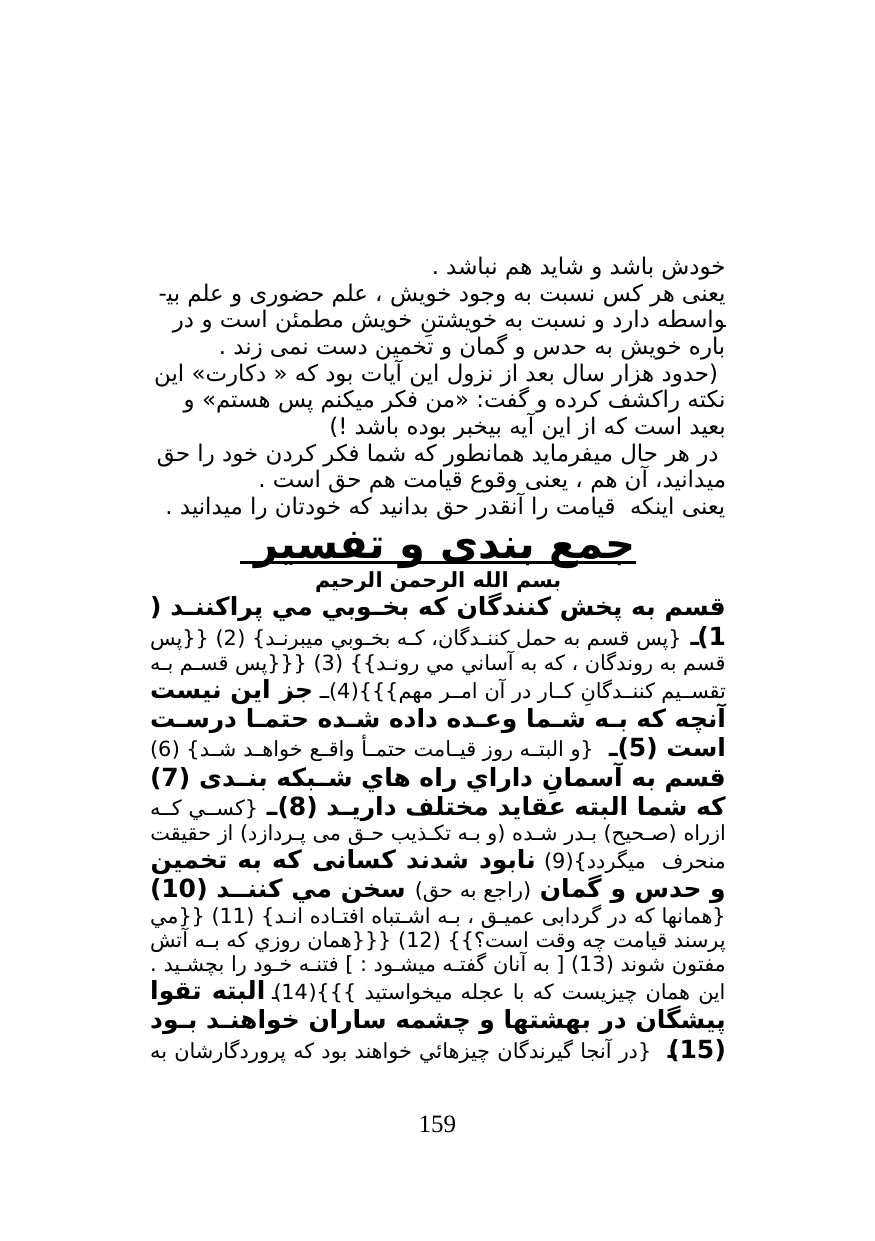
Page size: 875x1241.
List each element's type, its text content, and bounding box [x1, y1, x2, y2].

text (حدود هزار سال بعد از نزول این آیات بود که « دکارت» این نکته راکشف کرده و گفت: «من فکر میکنم پس هستم» و بعید است که از این آیه بیخبر بوده باشد !) [150, 360, 726, 440]
text یعنی هر کس نسبت به وجود خویش ، علم حضوری و علم بیواسطه دارد و نسبت به خویشتنِ خویش مطمئن است و در باره خویش به حدس و گمان و تخمین دست نمی زند . [150, 280, 726, 360]
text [150, 253, 726, 280]
text بسم الله الرحمن الرحيم [150, 568, 726, 593]
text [150, 593, 726, 1064]
text جمع بندی و تفسیر [150, 520, 726, 568]
text در هر حال میفرماید همانطور که شما فکر کردن خود را حق میدانید، آن هم ، یعنی وقوع قیامت هم حق است . [150, 440, 726, 493]
text یعنی اینکه قیامت را آنقدر حق بدانید که خودتان را میدانید . [150, 493, 726, 520]
